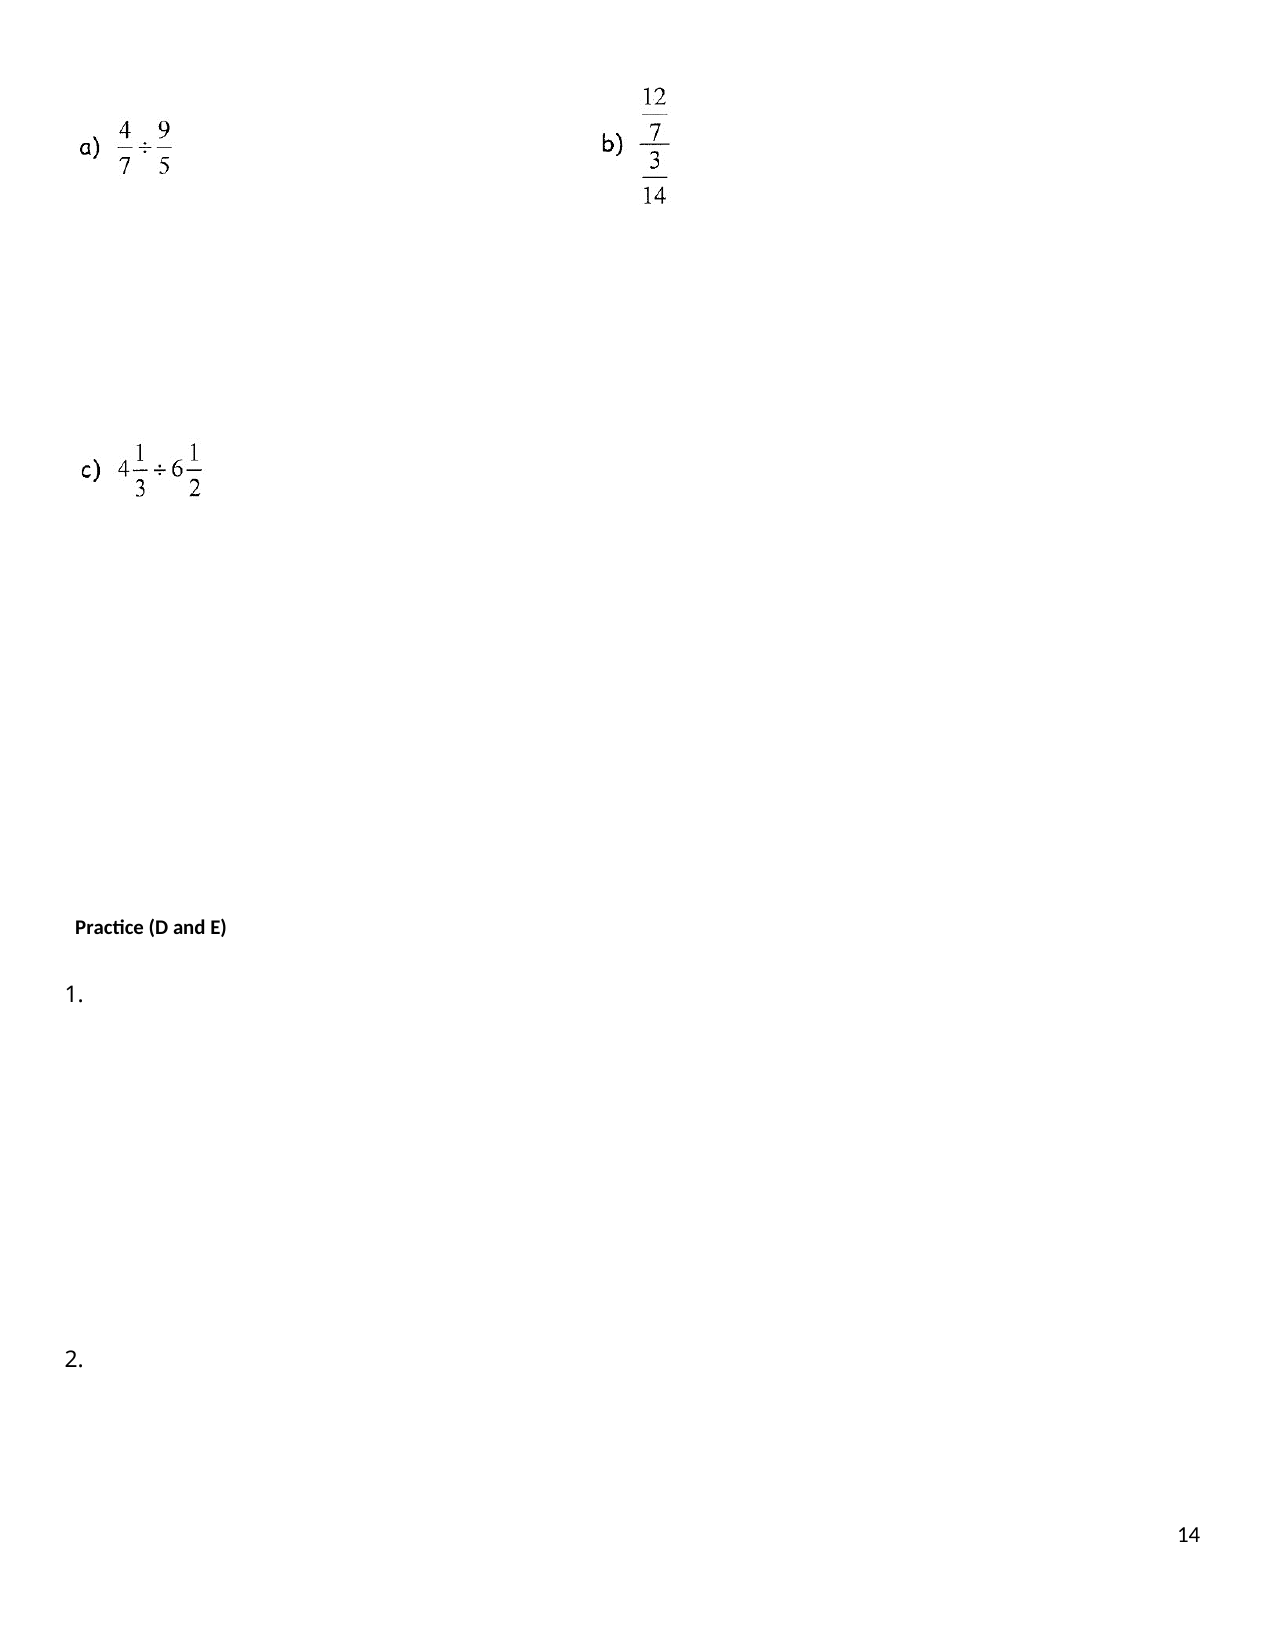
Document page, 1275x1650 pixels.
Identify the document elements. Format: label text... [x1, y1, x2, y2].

picture [75, 85, 687, 508]
text Practice (D and E) [75, 914, 1200, 940]
